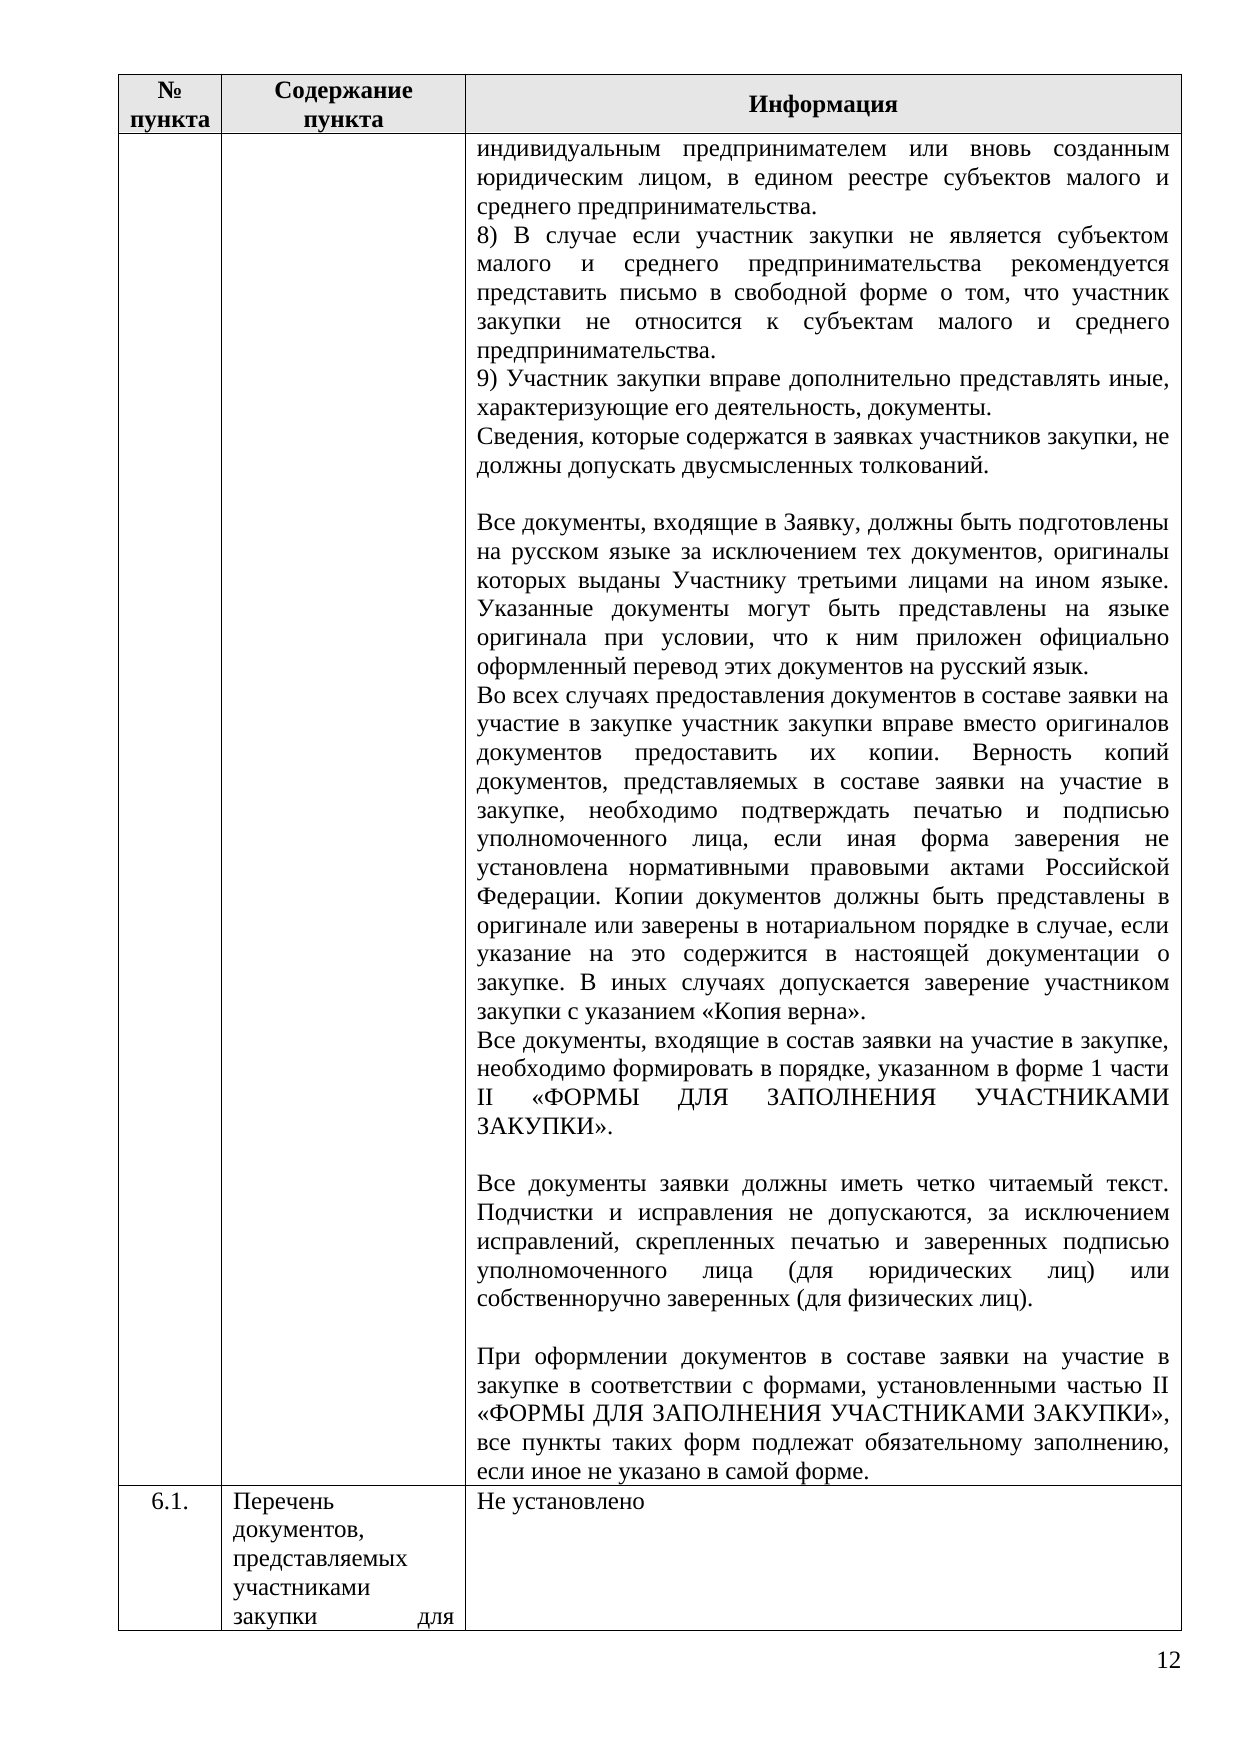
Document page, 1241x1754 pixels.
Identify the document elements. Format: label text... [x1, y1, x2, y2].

table_header Содержание пункта [222, 75, 465, 132]
table_header № пункта [119, 75, 221, 132]
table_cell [466, 134, 1181, 1485]
table_cell [119, 134, 221, 1485]
table_header Информация [466, 75, 1181, 132]
table_cell Не установлено [466, 1486, 1181, 1629]
table_cell 6.1. [119, 1486, 221, 1629]
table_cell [222, 134, 465, 1485]
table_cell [222, 1486, 465, 1629]
